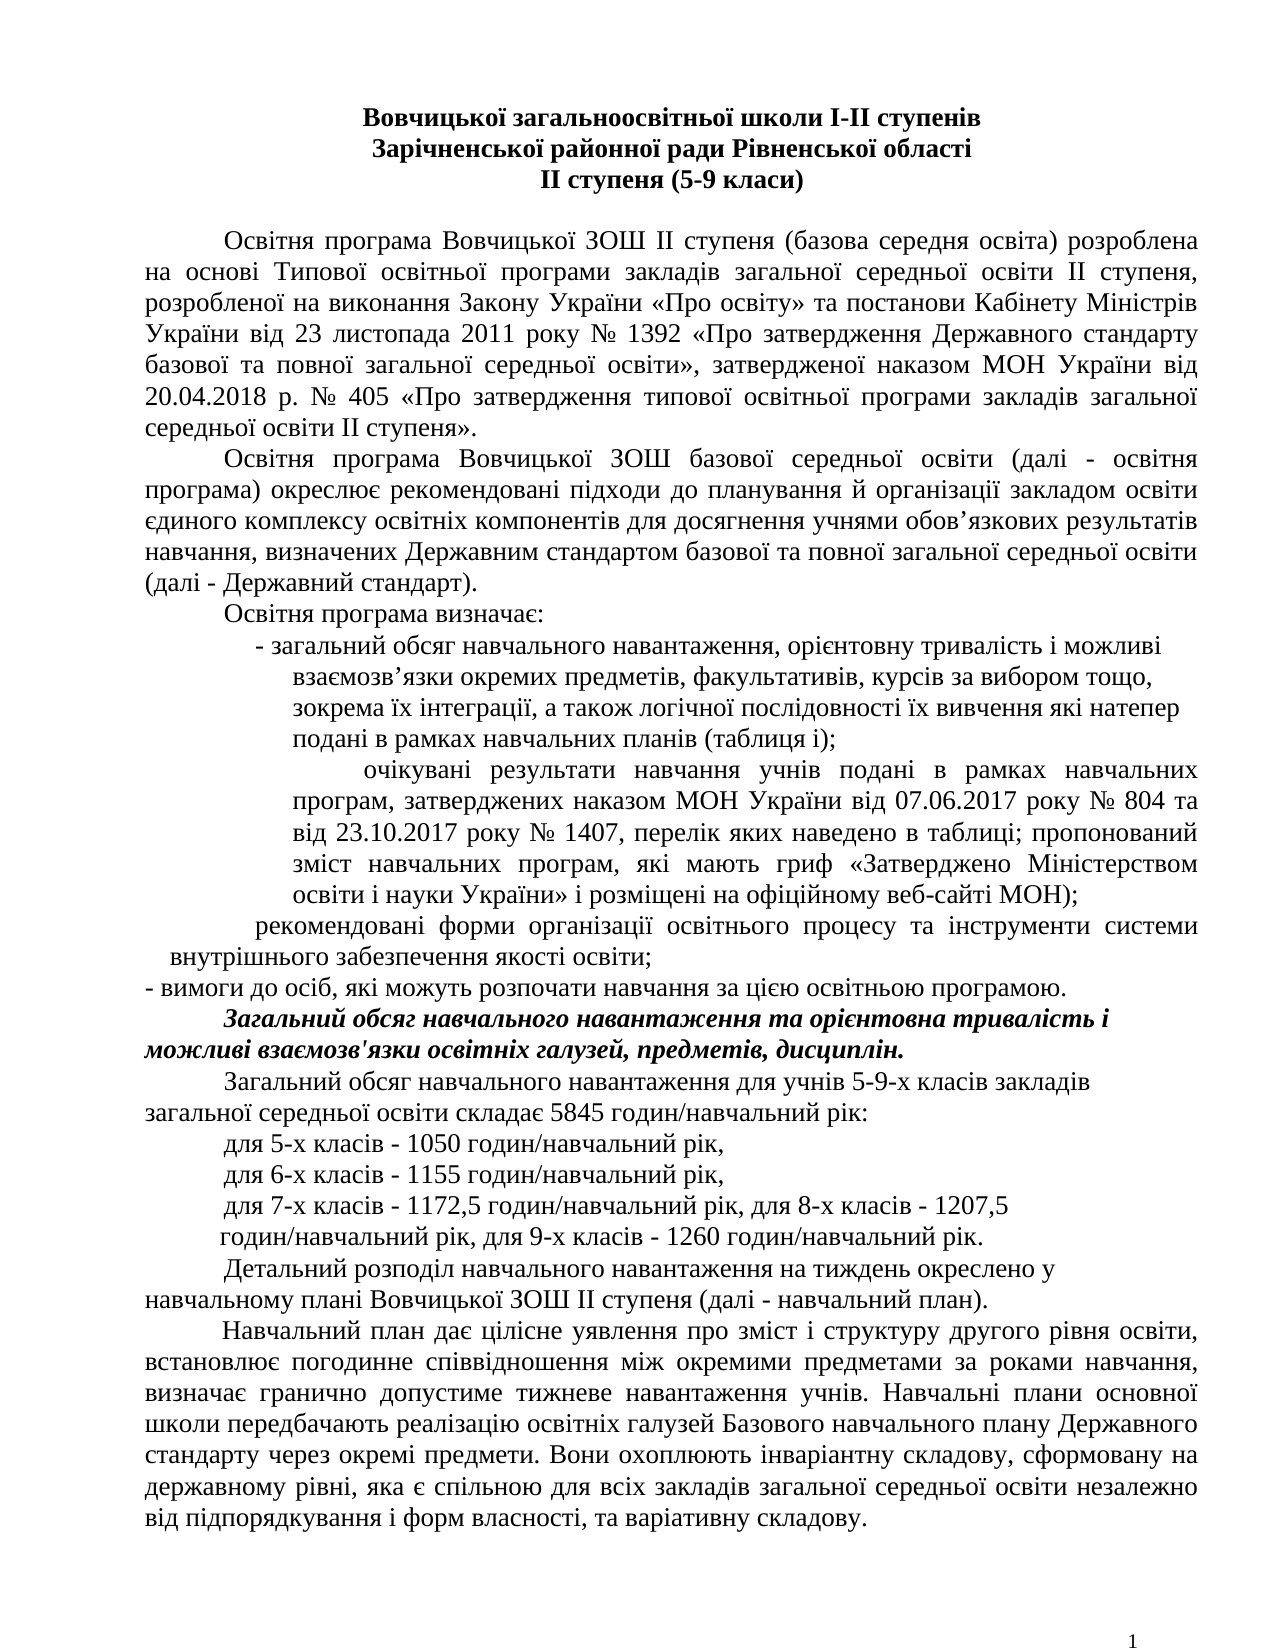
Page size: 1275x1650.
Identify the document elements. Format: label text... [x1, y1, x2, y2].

text очікувані результати навчання учнів подані в рамках навчальних програм, затверджених наказом МОН України від 07.06.2017 року № 804 та від 23.10.2017 року № 1407, перелік яких наведено в таблиці; пропонований зміст навчальних програм, які мають гриф «Затверджено Міністерством освіти і науки України» і розміщені на офіційному веб-сайті МОН); [292, 753, 1199, 909]
text для 6-х класів - 1155 годин/навчальний рік, [219, 1158, 1199, 1189]
text Загальний обсяг навчального навантаження та орієнтовна тривалість і можливі взаємозв'язки освітніх галузей, предметів, дисциплін. [144, 1002, 1199, 1065]
text Освітня програма визначає: [144, 598, 1199, 629]
text Навчальний план дає цілісне уявлення про зміст і структуру другого рівня освіти, встановлює погодинне співвідношення між окремими предметами за роками навчання, визначає гранично допустиме тижневе навантаження учнів. Навчальні плани основної школи передбачають реалізацію освітніх галузей Базового навчального плану Державного стандарту через окремі предмети. Вони охоплюють інваріантну складову, сформовану на державному рівні, яка є спільною для всіх закладів загальної середньої освіти незалежно від підпорядкування і форм власності, та варіативну складову. [144, 1314, 1199, 1532]
text для 7-х класів - 1172,5 годин/навчальний рік, для 8-х класів - 1207,5 годин/навчальний рік, для 9-х класів - 1260 годин/навчальний рік. [219, 1189, 1199, 1252]
text рекомендовані форми організації освітнього процесу та інструменти системи внутрішнього забезпечення якості освіти; [169, 909, 1199, 971]
text - вимоги до осіб, які можуть розпочати навчання за цією освітньою програмою. [144, 971, 1199, 1002]
text Детальний розподіл навчального навантаження на тиждень окреслено у навчальному плані Вовчицької ЗОШ II ступеня (далі - навчальний план). [144, 1252, 1199, 1314]
text II ступеня (5-9 класи) [144, 163, 1199, 195]
text Освітня програма Вовчицької ЗОШ базової середньої освіти (далі - освітня програма) окреслює рекомендовані підходи до планування й організації закладом освіти єдиного комплексу освітніх компонентів для досягнення учнями обов’язкових результатів навчання, визначених Державним стандартом базової та повної загальної середньої освіти (далі - Державний стандарт). [144, 442, 1199, 598]
text Загальний обсяг навчального навантаження для учнів 5-9-х класів закладів загальної середньої освіти складає 5845 годин/навчальний рік: [144, 1065, 1199, 1127]
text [144, 101, 1199, 163]
text Освітня програма Вовчицької ЗОШ II ступеня (базова середня освіта) розроблена на основі Типової освітньої програми закладів загальної середньої освіти II ступеня, розробленої на виконання Закону України «Про освіту» та постанови Кабінету Міністрів України від 23 листопада 2011 року № 1392 «Про затвердження Державного стандарту базової та повної загальної середньої освіти», затвердженої наказом МОН України від 20.04.2018 р. № 405 «Про затвердження типової освітньої програми закладів загальної середньої освіти II ступеня». [144, 224, 1199, 442]
text - загальний обсяг навчального навантаження, орієнтовну тривалість і можливі взаємозв’язки окремих предметів, факультативів, курсів за вибором тощо, зокрема їх інтеграції, а також логічної послідовності їх вивчення які натепер подані в рамках навчальних планів (таблиця і); [255, 629, 1199, 753]
text для 5-х класів - 1050 годин/навчальний рік, [219, 1127, 1199, 1158]
